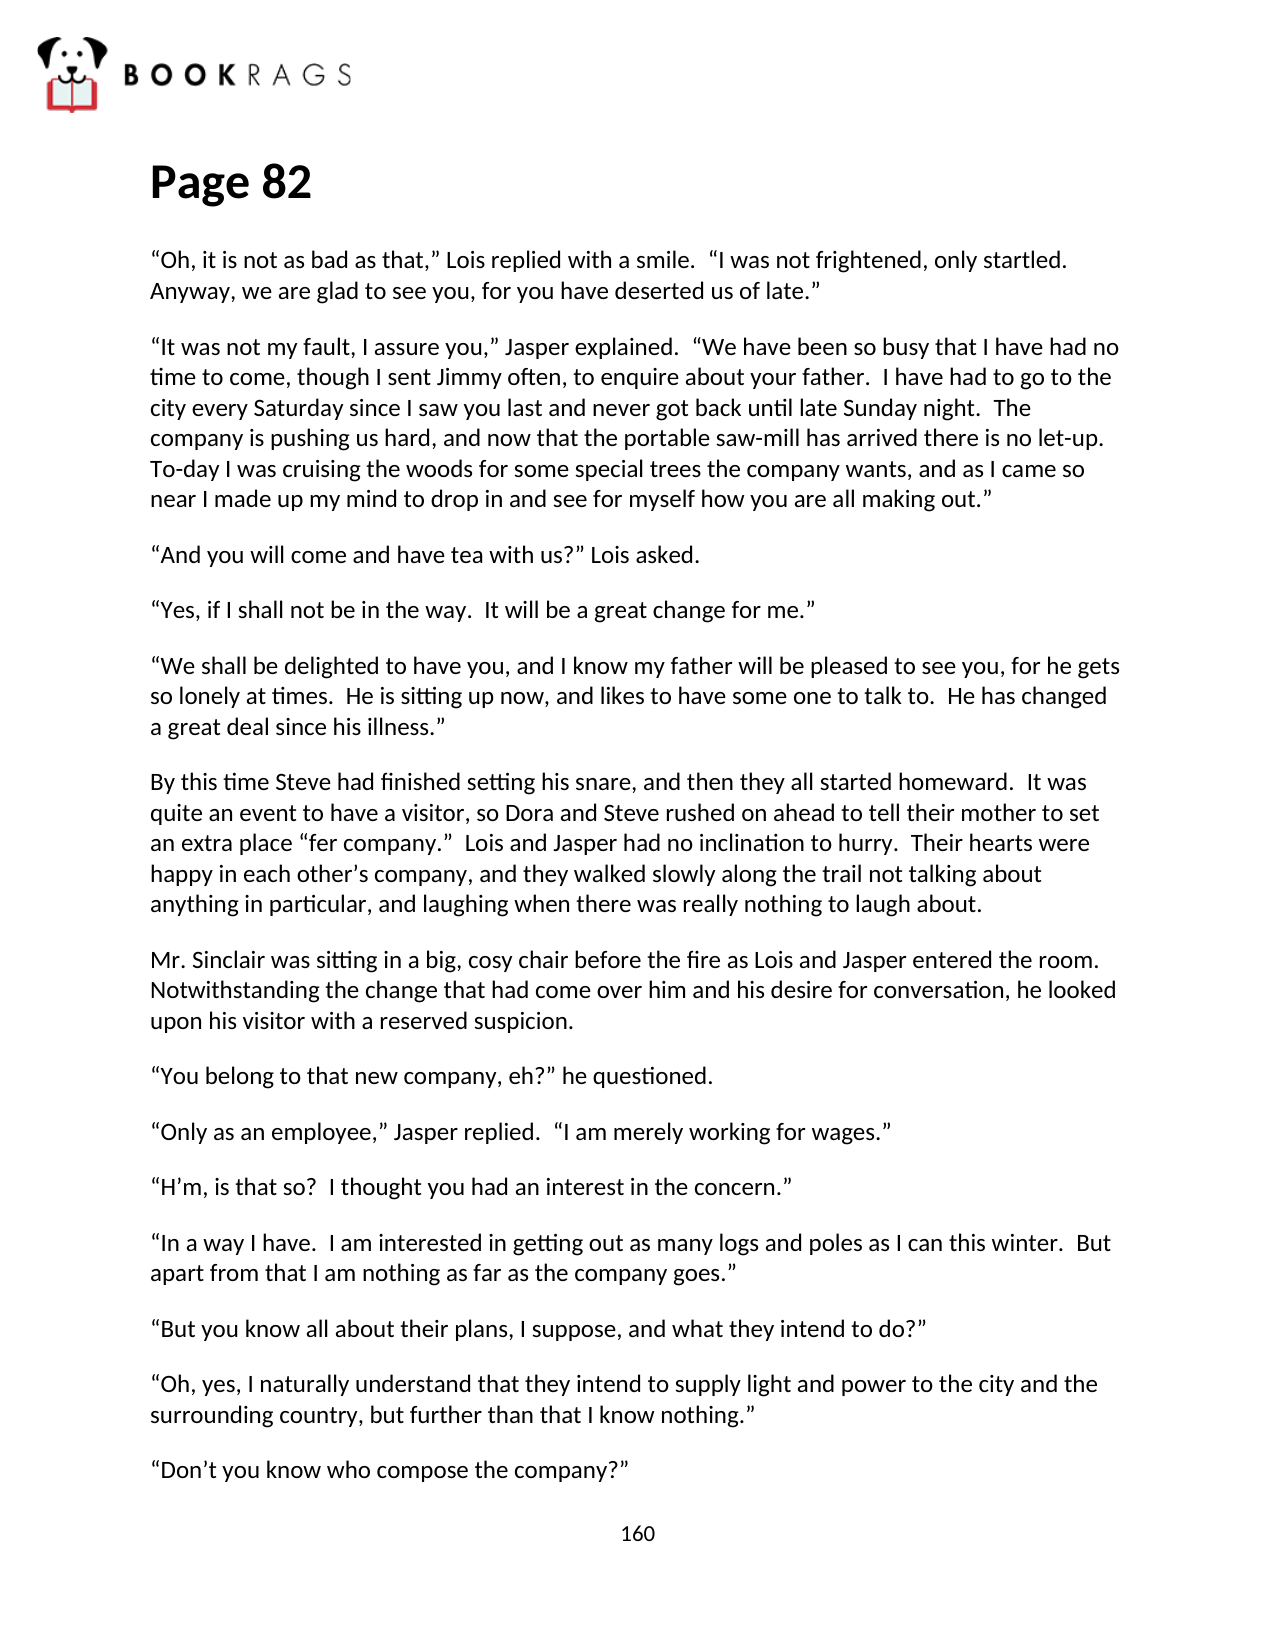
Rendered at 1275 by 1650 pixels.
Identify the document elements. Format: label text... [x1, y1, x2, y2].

text “Only as an employee,” Jasper replied. “I am merely working for wages.” [150, 1116, 1125, 1147]
text “We shall be delighted to have you, and I know my father will be pleased to see you, for he gets so lonely at times. He is sitting up now, and likes to have some one to talk to. He has changed a great deal since his illness.” [150, 650, 1125, 741]
text Page 82 [150, 150, 1125, 211]
text “But you know all about their plans, I suppose, and what they intend to do?” [150, 1313, 1125, 1344]
text “In a way I have. I am interested in getting out as many logs and poles as I can this winter. But apart from that I am nothing as far as the company goes.” [150, 1227, 1125, 1288]
picture [37, 37, 351, 113]
text By this time Steve had finished setting his snare, and then they all started homeward. It was quite an event to have a visitor, so Dora and Steve rushed on ahead to tell their mother to set an extra place “fer company.” Lois and Jasper had no inclination to hurry. Their hearts were happy in each other’s company, and they walked slowly along the trail not talking about anything in particular, and laughing when there was really nothing to laugh about. [150, 766, 1125, 919]
text “It was not my fault, I assure you,” Jasper explained. “We have been so busy that I have had no time to come, though I sent Jimmy often, to enquire about your father. I have had to go to the city every Saturday since I saw you last and never got back until late Sunday night. The company is pushing us hard, and now that the portable saw-mill has arrived there is no let-up. To-day I was cruising the woods for some special trees the company wants, and as I came so near I made up my mind to drop in and see for myself how you are all making out.” [150, 331, 1125, 514]
text “Yes, if I shall not be in the way. It will be a great change for me.” [150, 594, 1125, 625]
text Mr. Sinclair was sitting in a big, cosy chair before the fire as Lois and Jasper entered the room. Notwithstanding the change that had come over him and his desire for conversation, he looked upon his visitor with a reserved suspicion. [150, 944, 1125, 1036]
text “And you will come and have tea with us?” Lois asked. [150, 539, 1125, 569]
text “You belong to that new company, eh?” he questioned. [150, 1061, 1125, 1091]
text “Oh, it is not as bad as that,” Lois replied with a smile. “I was not frightened, only startled. Anyway, we are glad to see you, for you have deserted us of late.” [150, 244, 1125, 306]
text “Oh, yes, I naturally understand that they intend to supply light and power to the city and the surrounding country, but further than that I know nothing.” [150, 1369, 1125, 1430]
text “Don’t you know who compose the company?” [150, 1455, 1125, 1485]
text “H’m, is that so? I thought you had an interest in the concern.” [150, 1172, 1125, 1202]
